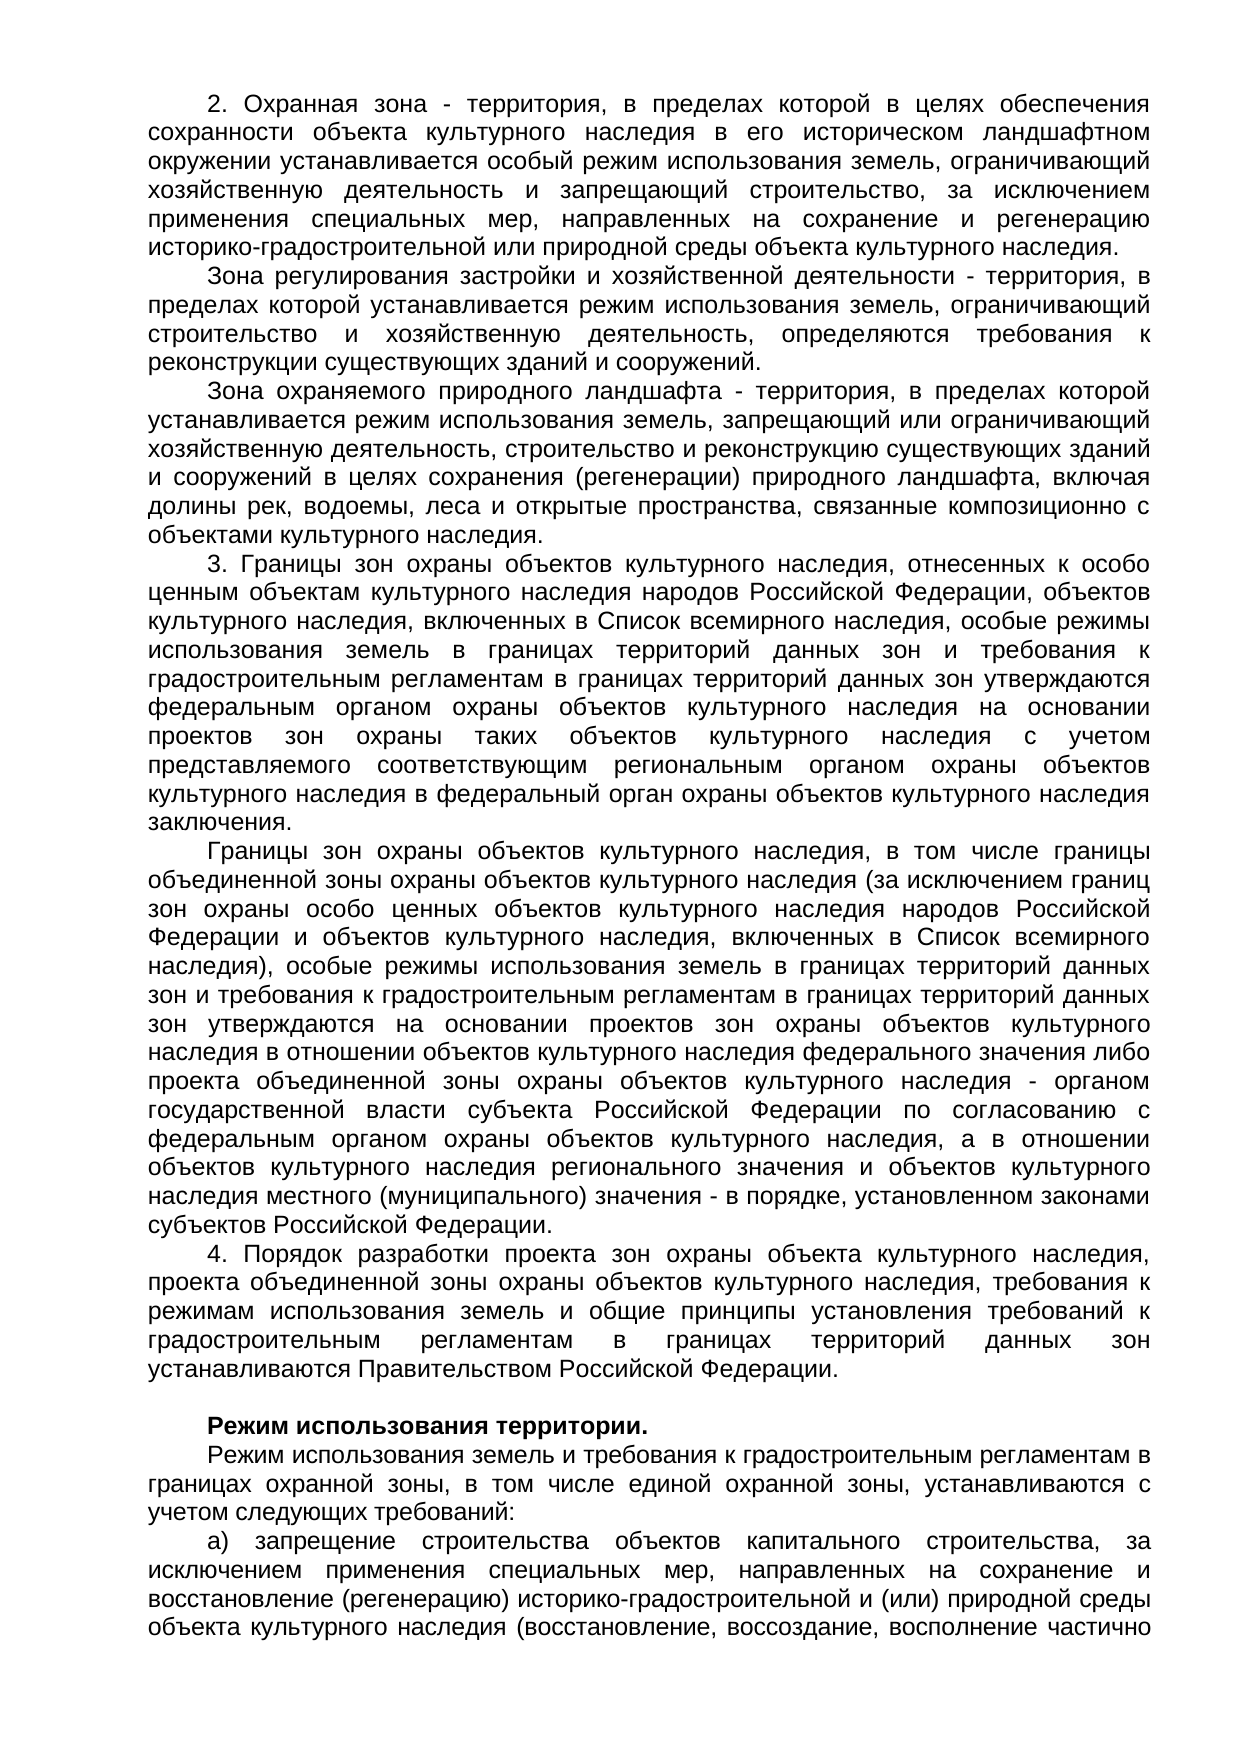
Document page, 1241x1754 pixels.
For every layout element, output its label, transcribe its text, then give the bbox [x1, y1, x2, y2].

text Режим использования земель и требования к градостроительным регламентам в границах охранной зоны, в том числе единой охранной зоны, устанавливаются с учетом следующих требований: [148, 1440, 1152, 1526]
text 3. Границы зон охраны объектов культурного наследия, отнесенных к особо ценным объектам культурного наследия народов Российской Федерации, объектов культурного наследия, включенных в Список всемирного наследия, особые режимы использования земель в границах территорий данных зон и требования к градостроительным регламентам в границах территорий данных зон утверждаются федеральным органом охраны объектов культурного наследия на основании проектов зон охраны таких объектов культурного наследия с учетом представляемого соответствующим региональным органом охраны объектов культурного наследия в федеральный орган охраны объектов культурного наследия заключения. [148, 549, 1152, 836]
text Зона охраняемого природного ландшафта - территория, в пределах которой устанавливается режим использования земель, запрещающий или ограничивающий хозяйственную деятельность, строительство и реконструкцию существующих зданий и сооружений в целях сохранения (регенерации) природного ландшафта, включая долины рек, водоемы, леса и открытые пространства, связанные композиционно с объектами культурного наследия. [148, 376, 1152, 549]
text 2. Охранная зона - территория, в пределах которой в целях обеспечения сохранности объекта культурного наследия в его историческом ландшафтном окружении устанавливается особый режим использования земель, ограничивающий хозяйственную деятельность и запрещающий строительство, за исключением применения специальных мер, направленных на сохранение и регенерацию историко-градостроительной или природной среды объекта культурного наследия. [148, 89, 1152, 261]
text Режим использования территории. [148, 1411, 1152, 1440]
text Зона регулирования застройки и хозяйственной деятельности - территория, в пределах которой устанавливается режим использования земель, ограничивающий строительство и хозяйственную деятельность, определяются требования к реконструкции существующих зданий и сооружений. [148, 261, 1152, 376]
text Границы зон охраны объектов культурного наследия, в том числе границы объединенной зоны охраны объектов культурного наследия (за исключением границ зон охраны особо ценных объектов культурного наследия народов Российской Федерации и объектов культурного наследия, включенных в Список всемирного наследия), особые режимы использования земель в границах территорий данных зон и требования к градостроительным регламентам в границах территорий данных зон утверждаются на основании проектов зон охраны объектов культурного наследия в отношении объектов культурного наследия федерального значения либо проекта объединенной зоны охраны объектов культурного наследия - органом государственной власти субъекта Российской Федерации по согласованию с федеральным органом охраны объектов культурного наследия, а в отношении объектов культурного наследия регионального значения и объектов культурного наследия местного (муниципального) значения - в порядке, установленном законами субъектов Российской Федерации. [148, 836, 1152, 1239]
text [148, 1526, 1152, 1641]
text 4. Порядок разработки проекта зон охраны объекта культурного наследия, проекта объединенной зоны охраны объектов культурного наследия, требования к режимам использования земель и общие принципы установления требований к градостроительным регламентам в границах территорий данных зон устанавливаются Правительством Российской Федерации. [148, 1239, 1152, 1382]
